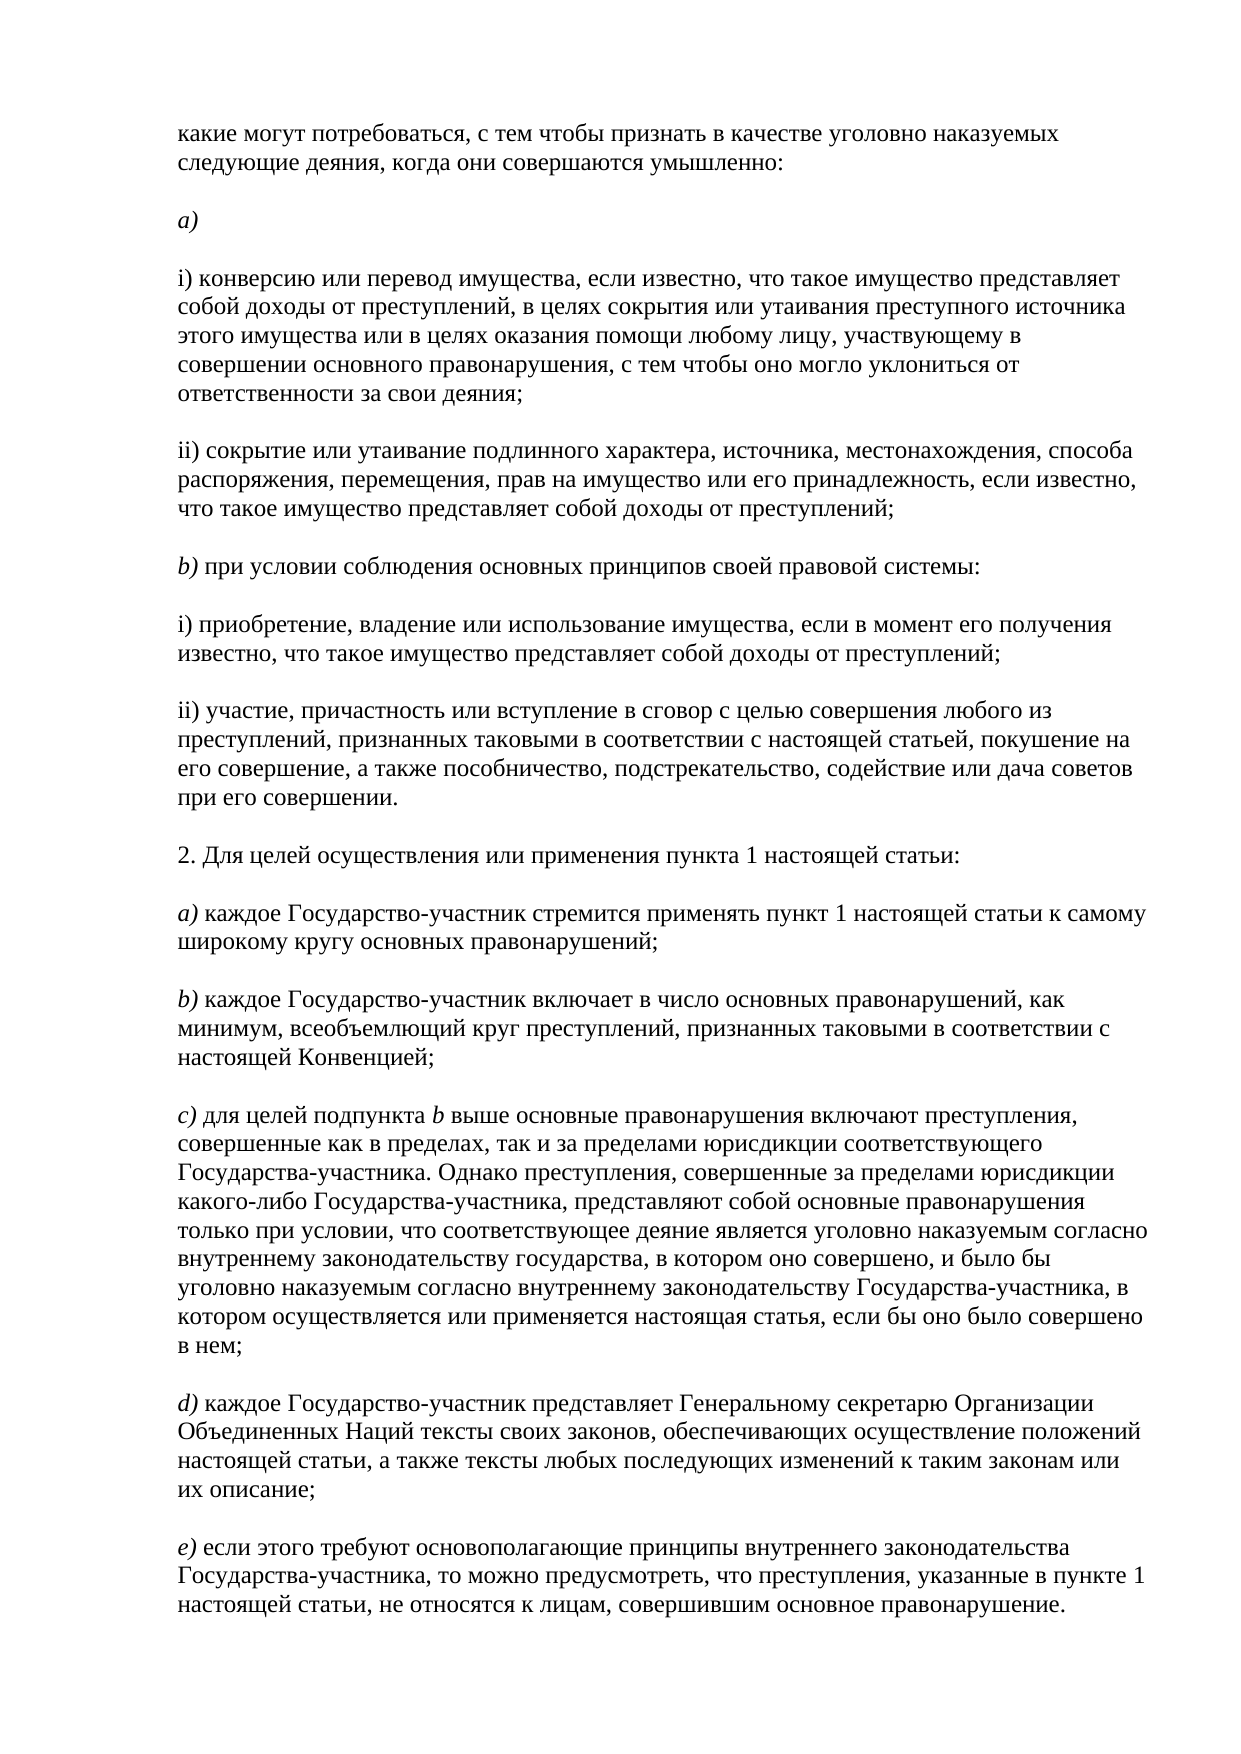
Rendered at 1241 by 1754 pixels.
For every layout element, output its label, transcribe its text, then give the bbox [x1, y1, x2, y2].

text b) при условии соблюдения основных принципов своей правовой системы: [177, 551, 1152, 580]
text e) если этого требуют основополагающие принципы внутреннего законодательства Государства-участника, то можно предусмотреть, что преступления, указанные в пункте 1 настоящей статьи, не относятся к лицам, совершившим основное правонарушение. [177, 1532, 1152, 1618]
text с) для целей подпункта b выше основные правонарушения включают преступления, совершенные как в пределах, так и за пределами юрисдикции соответствующего Государства-участника. Однако преступления, совершенные за пределами юрисдикции какого-либо Государства-участника, представляют собой основные правонарушения только при условии, что соответствующее деяние является уголовно наказуемым согласно внутреннему законодательству государства, в котором оно совершено, и было бы уголовно наказуемым согласно внутреннему законодательству Государства-участника, в котором осуществляется или применяется настоящая статья, если бы оно было совершено в нем; [177, 1100, 1152, 1358]
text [177, 118, 1152, 176]
text d) каждое Государство-участник представляет Генеральному секретарю Организации Объединенных Наций тексты своих законов, обеспечивающих осуществление положений настоящей статьи, а также тексты любых последующих изменений к таким законам или их описание; [177, 1388, 1152, 1503]
text 2. Для целей осуществления или применения пункта 1 настоящей статьи: [177, 840, 1152, 868]
text i) конверсию или перевод имущества, если известно, что такое имущество представляет собой доходы от преступлений, в целях сокрытия или утаивания преступного источника этого имущества или в целях оказания помощи любому лицу, участвующему в совершении основного правонарушения, с тем чтобы оно могло уклониться от ответственности за свои деяния; [177, 263, 1152, 406]
text а) каждое Государство-участник стремится применять пункт 1 настоящей статьи к самому широкому кругу основных правонарушений; [177, 898, 1152, 955]
text а) [177, 205, 1152, 233]
text ii) участие, причастность или вступление в сговор с целью совершения любого из преступлений, признанных таковыми в соответствии с настоящей статьей, покушение на его совершение, а также пособничество, подстрекательство, содействие или дача советов при его совершении. [177, 696, 1152, 811]
text b) каждое Государство-участник включает в число основных правонарушений, как минимум, всеобъемлющий круг преступлений, признанных таковыми в соответствии с настоящей Конвенцией; [177, 984, 1152, 1071]
text ii) сокрытие или утаивание подлинного характера, источника, местонахождения, способа распоряжения, перемещения, прав на имущество или его принадлежность, если известно, что такое имущество представляет собой доходы от преступлений; [177, 436, 1152, 522]
text i) приобретение, владение или использование имущества, если в момент его получения известно, что такое имущество представляет собой доходы от преступлений; [177, 609, 1152, 666]
